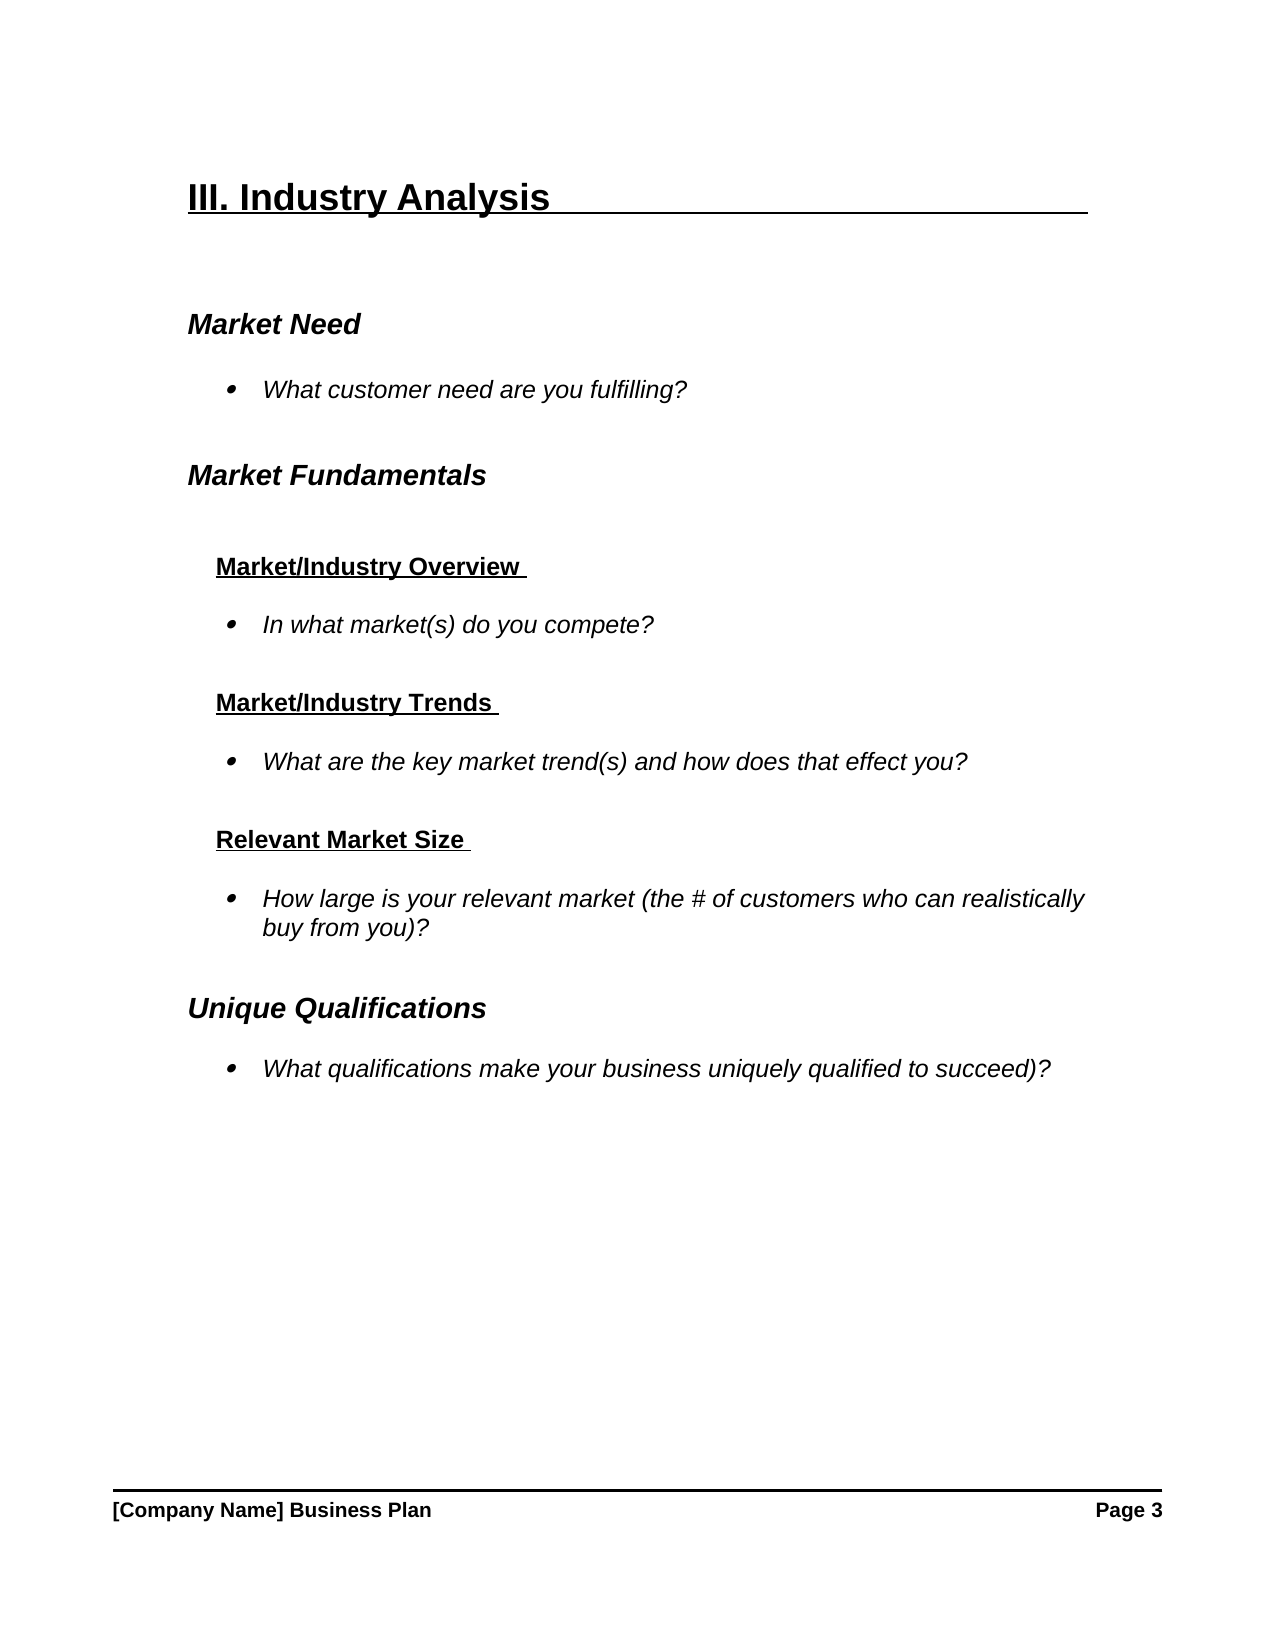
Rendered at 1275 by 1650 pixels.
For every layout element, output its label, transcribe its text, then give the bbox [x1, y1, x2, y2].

subtitle Relevant Market Size [216, 825, 1087, 854]
subtitle Market Need [187, 307, 1087, 340]
list In what market(s) do you compete? [225, 611, 1087, 639]
subtitle Unique Qualifications [187, 991, 1087, 1024]
subtitle Market/Industry Trends [216, 688, 1087, 717]
subtitle Market Fundamentals [187, 458, 1087, 492]
subtitle Market/Industry Overview [216, 552, 1087, 580]
list What qualifications make your business uniquely qualified to succeed)? [225, 1054, 1087, 1083]
list What are the key market trend(s) and how does that effect you? [225, 747, 1087, 776]
list How large is your relevant market (the # of customers who can realistically buy from you)? [225, 884, 1087, 942]
subtitle III. Industry Analysis [187, 175, 1087, 212]
list What customer need are you fulfilling? [225, 375, 1087, 404]
